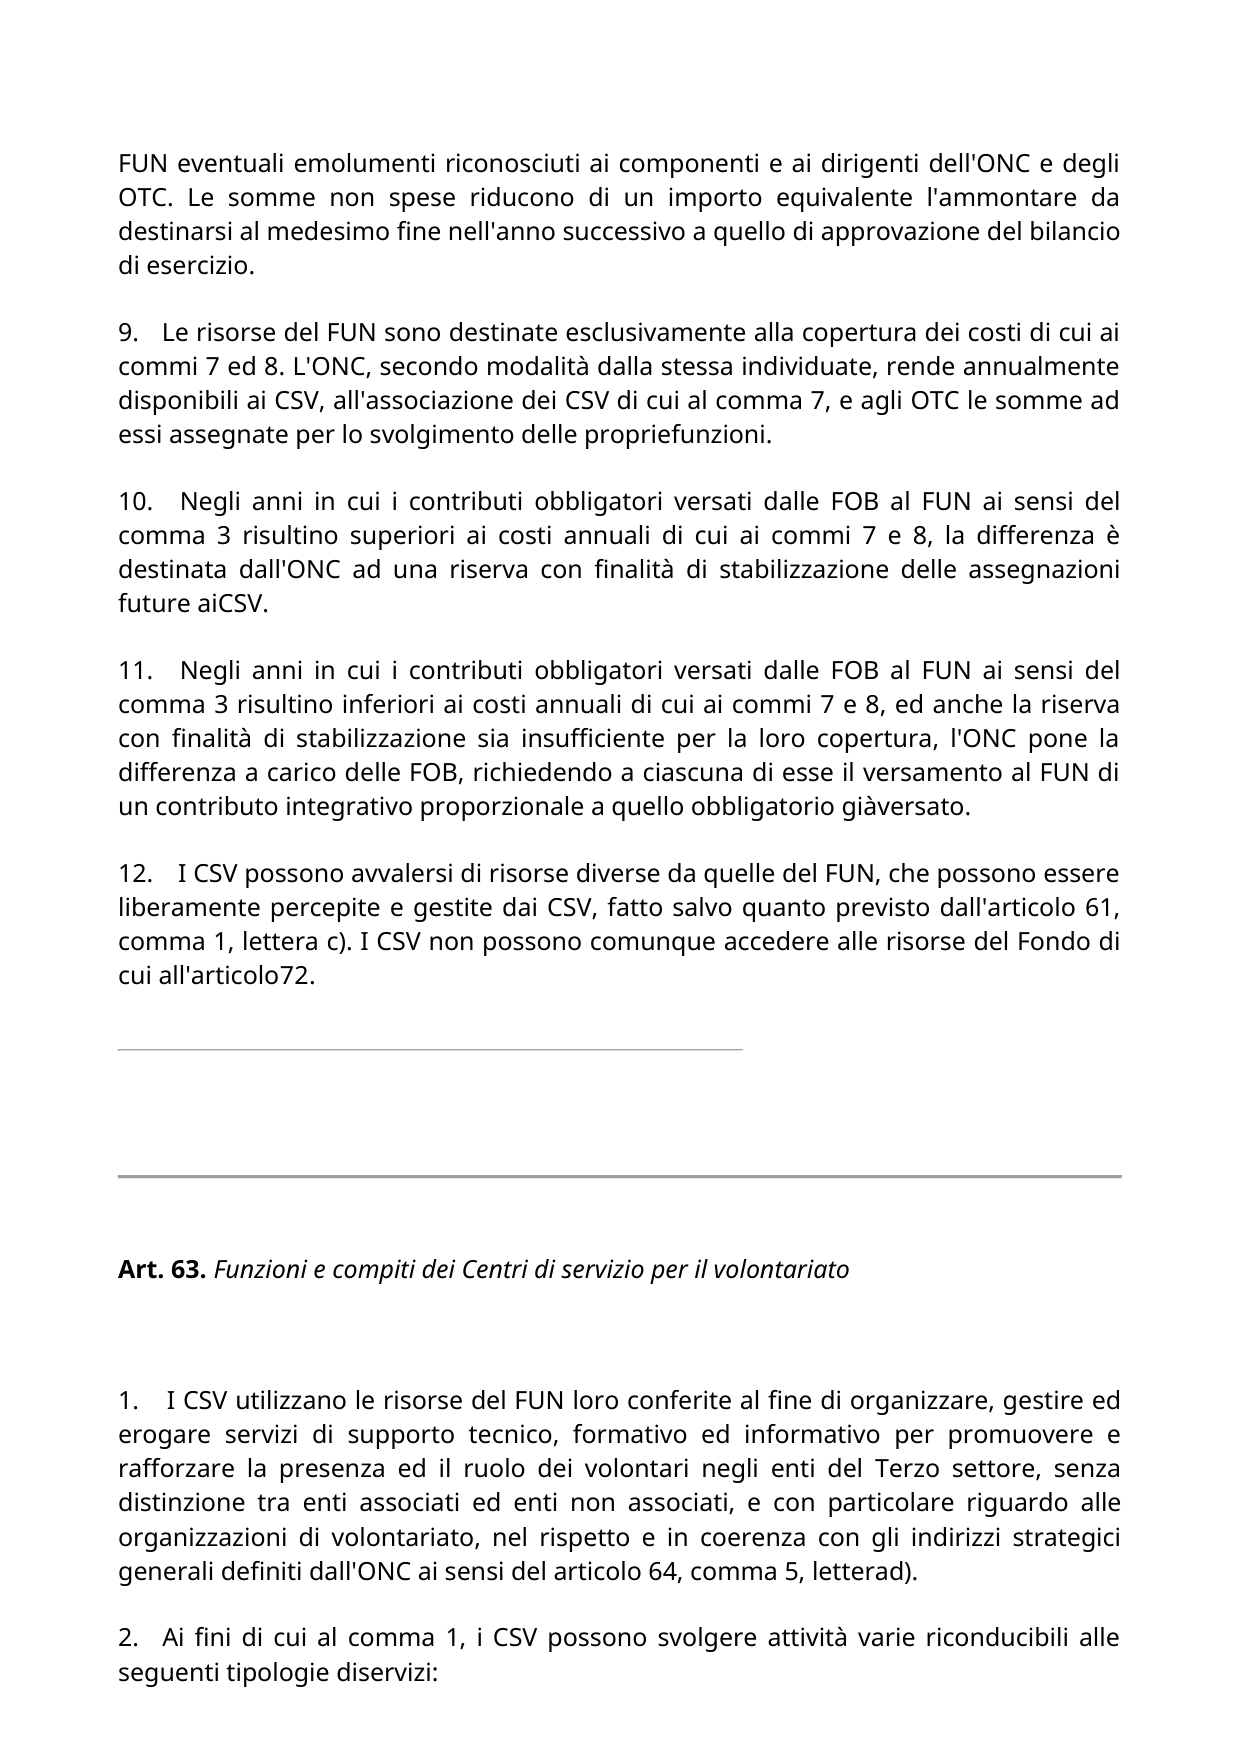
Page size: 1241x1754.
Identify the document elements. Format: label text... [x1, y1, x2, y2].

list Negli anni in cui i contributi obbligatori versati dalle FOB al FUN ai sensi del comma 3 risultino superiori ai costi annuali di cui ai commi 7 e 8, la differenza è destinata dall'ONC ad una riserva con finalità di stabilizzazione delle assegnazioni future aiCSV. [118, 483, 1122, 619]
text FUN eventuali emolumenti riconosciuti ai componenti e ai dirigenti dell'ONC e degli OTC. Le somme non spese riducono di un importo equivalente l'ammontare da destinarsi al medesimo fine nell'anno successivo a quello di approvazione del bilancio di esercizio. [118, 145, 1122, 282]
list I CSV possono avvalersi di risorse diverse da quelle del FUN, che possono essere liberamente percepite e gestite dai CSV, fatto salvo quanto previsto dall'articolo 61, comma 1, lettera c). I CSV non possono comunque accedere alle risorse del Fondo di cui all'articolo72. [118, 855, 1122, 992]
list Ai fini di cui al comma 1, i CSV possono svolgere attività varie riconducibili alle seguenti tipologie diservizi: [118, 1620, 1121, 1688]
list I CSV utilizzano le risorse del FUN loro conferite al fine di organizzare, gestire ed erogare servizi di supporto tecnico, formativo ed informativo per promuovere e rafforzare la presenza ed il ruolo dei volontari negli enti del Terzo settore, senza distinzione tra enti associati ed enti non associati, e con particolare riguardo alle organizzazioni di volontariato, nel rispetto e in coerenza con gli indirizzi strategici generali definiti dall'ONC ai sensi del articolo 64, comma 5, letterad). [118, 1383, 1122, 1587]
text Art. 63. Funzioni e compiti dei Centri di servizio per il volontariato [118, 1251, 1134, 1286]
list Negli anni in cui i contributi obbligatori versati dalle FOB al FUN ai sensi del comma 3 risultino inferiori ai costi annuali di cui ai commi 7 e 8, ed anche la riserva con finalità di stabilizzazione sia insufficiente per la loro copertura, l'ONC pone la differenza a carico delle FOB, richiedendo a ciascuna di esse il versamento al FUN di un contributo integrativo proporzionale a quello obbligatorio giàversato. [118, 652, 1122, 823]
list Le risorse del FUN sono destinate esclusivamente alla copertura dei costi di cui ai commi 7 ed 8. L'ONC, secondo modalità dalla stessa individuate, rende annualmente disponibili ai CSV, all'associazione dei CSV di cui al comma 7, e agli OTC le somme ad essi assegnate per lo svolgimento delle propriefunzioni. [118, 314, 1122, 451]
